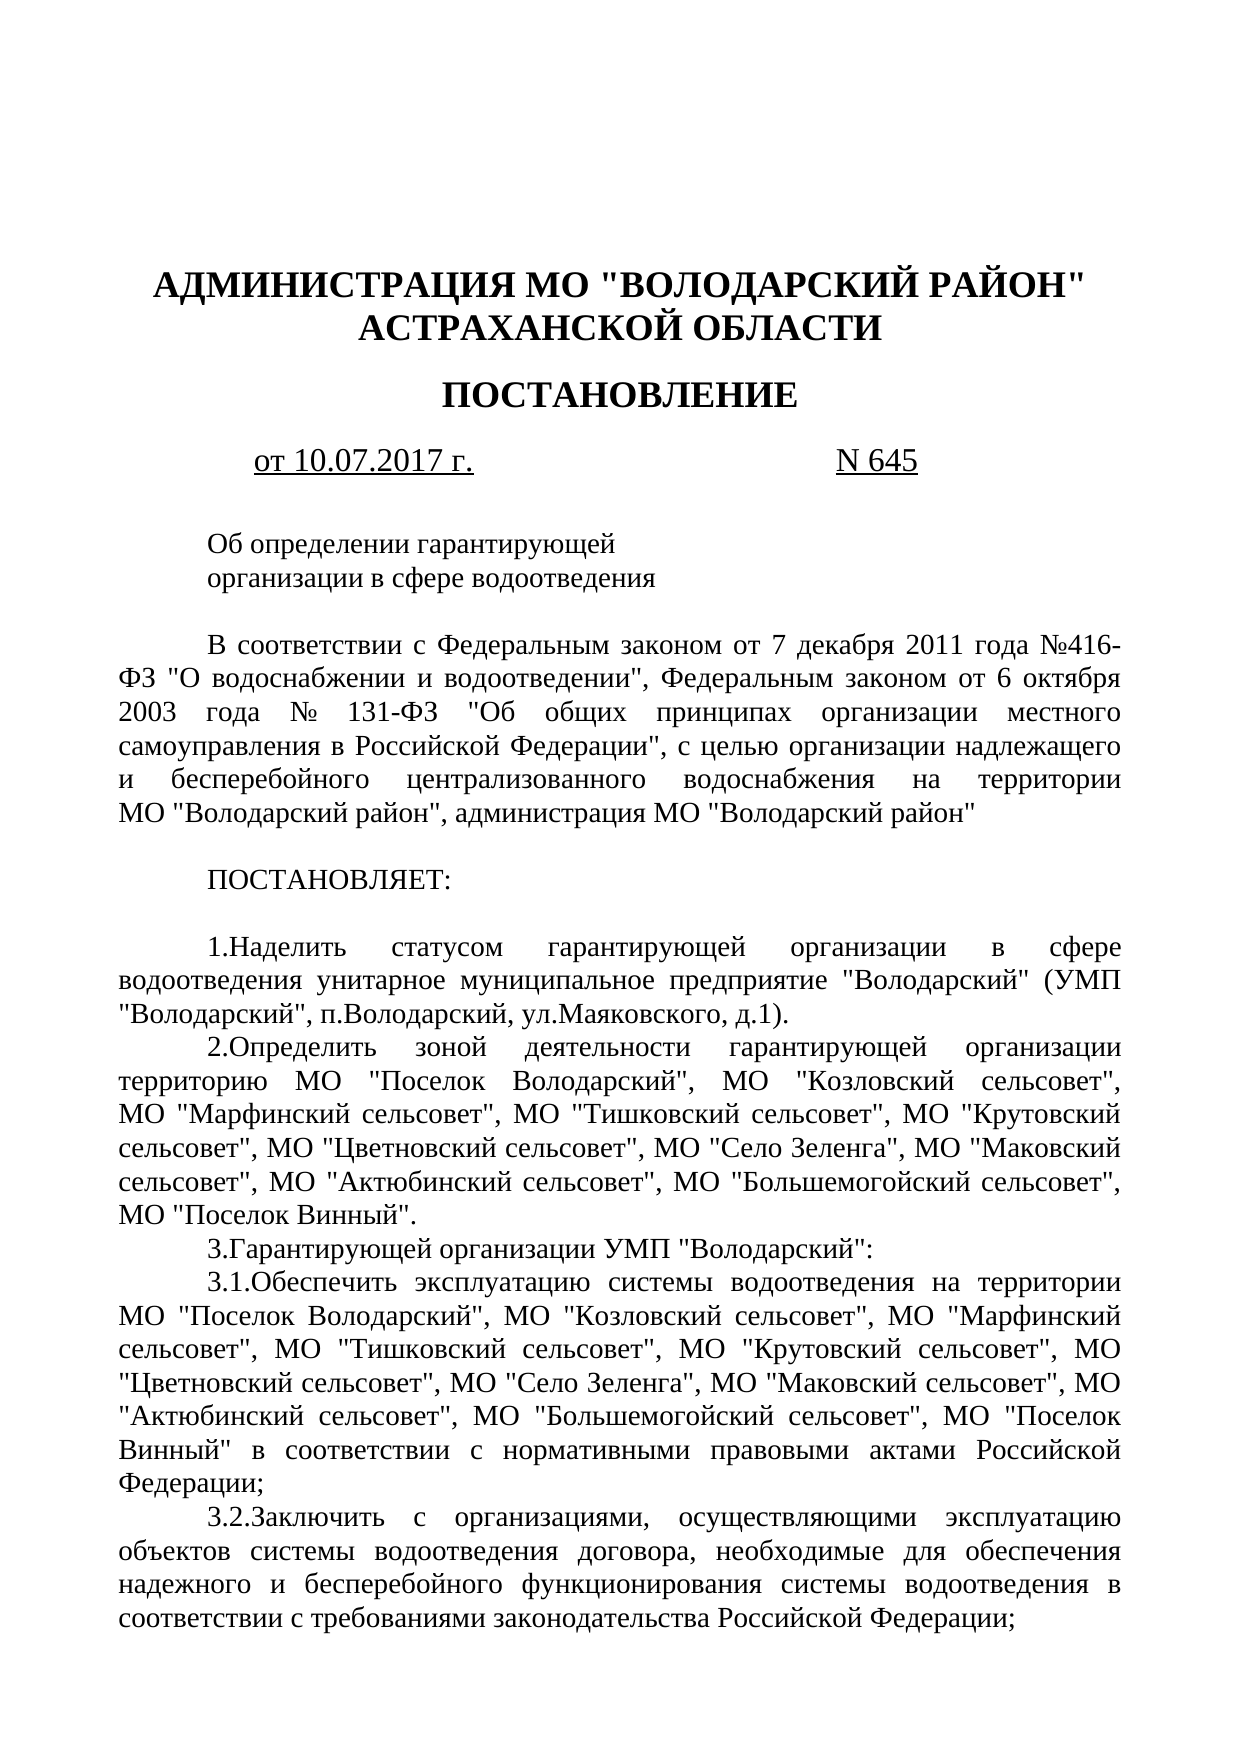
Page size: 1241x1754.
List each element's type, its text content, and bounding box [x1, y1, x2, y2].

text В соответствии с Федеральным законом от 7 декабря 2011 года №416-ФЗ "О водоснабжении и водоотведении", Федеральным законом от 6 октября 2003 года № 131-ФЗ "Об общих принципах организации местного самоуправления в Российской Федерации", с целью организации надлежащего и бесперебойного централизованного водоснабжения на территории МО "Володарский район", администрация МО "Володарский район" [118, 627, 1122, 828]
text ПОСТАНОВЛЕНИЕ [118, 373, 1122, 416]
text Об определении гарантирующей [118, 526, 1122, 560]
text организации в сфере водоотведения [118, 560, 1122, 593]
text ПОСТАНОВЛЯЕТ: [118, 862, 1122, 895]
text АСТРАХАНСКОЙ ОБЛАСТИ [118, 306, 1122, 349]
text АДМИНИСТРАЦИЯ МО "ВОЛОДАРСКИЙ РАЙОН" [118, 262, 1122, 306]
text 1.Наделить статусом гарантирующей организации в сфере водоотведения унитарное муниципальное предприятие "Володарский" (УМП "Володарский", п.Володарский, ул.Маяковского, д.1). [118, 929, 1122, 1029]
text 3.1.Обеспечить эксплуатацию системы водоотведения на территории МО "Поселок Володарский", МО "Козловский сельсовет", МО "Марфинский сельсовет", МО "Тишковский сельсовет", МО "Крутовский сельсовет", МО "Цветновский сельсовет", МО "Село Зеленга", МО "Маковский сельсовет", МО "Актюбинский сельсовет", МО "Большемогойский сельсовет", МО "Поселок Винный" в соответствии с нормативными правовыми актами Российской Федерации; [118, 1264, 1122, 1499]
text 3.Гарантирующей организации УМП "Володарский": [118, 1231, 1122, 1264]
table_header N 645 [620, 440, 1133, 478]
text 3.2.Заключить с организациями, осуществляющими эксплуатацию объектов системы водоотведения договора, необходимые для обеспечения надежного и бесперебойного функционирования системы водоотведения в соответствии с требованиями законодательства Российской Федерации; [118, 1499, 1122, 1633]
table_header от 10.07.2017 г. [107, 440, 620, 478]
text 2.Определить зоной деятельности гарантирующей организации территорию МО "Поселок Володарский", МО "Козловский сельсовет", МО "Марфинский сельсовет", МО "Тишковский сельсовет", МО "Крутовский сельсовет", МО "Цветновский сельсовет", МО "Село Зеленга", МО "Маковский сельсовет", МО "Актюбинский сельсовет", МО "Большемогойский сельсовет", МО "Поселок Винный". [118, 1029, 1122, 1231]
